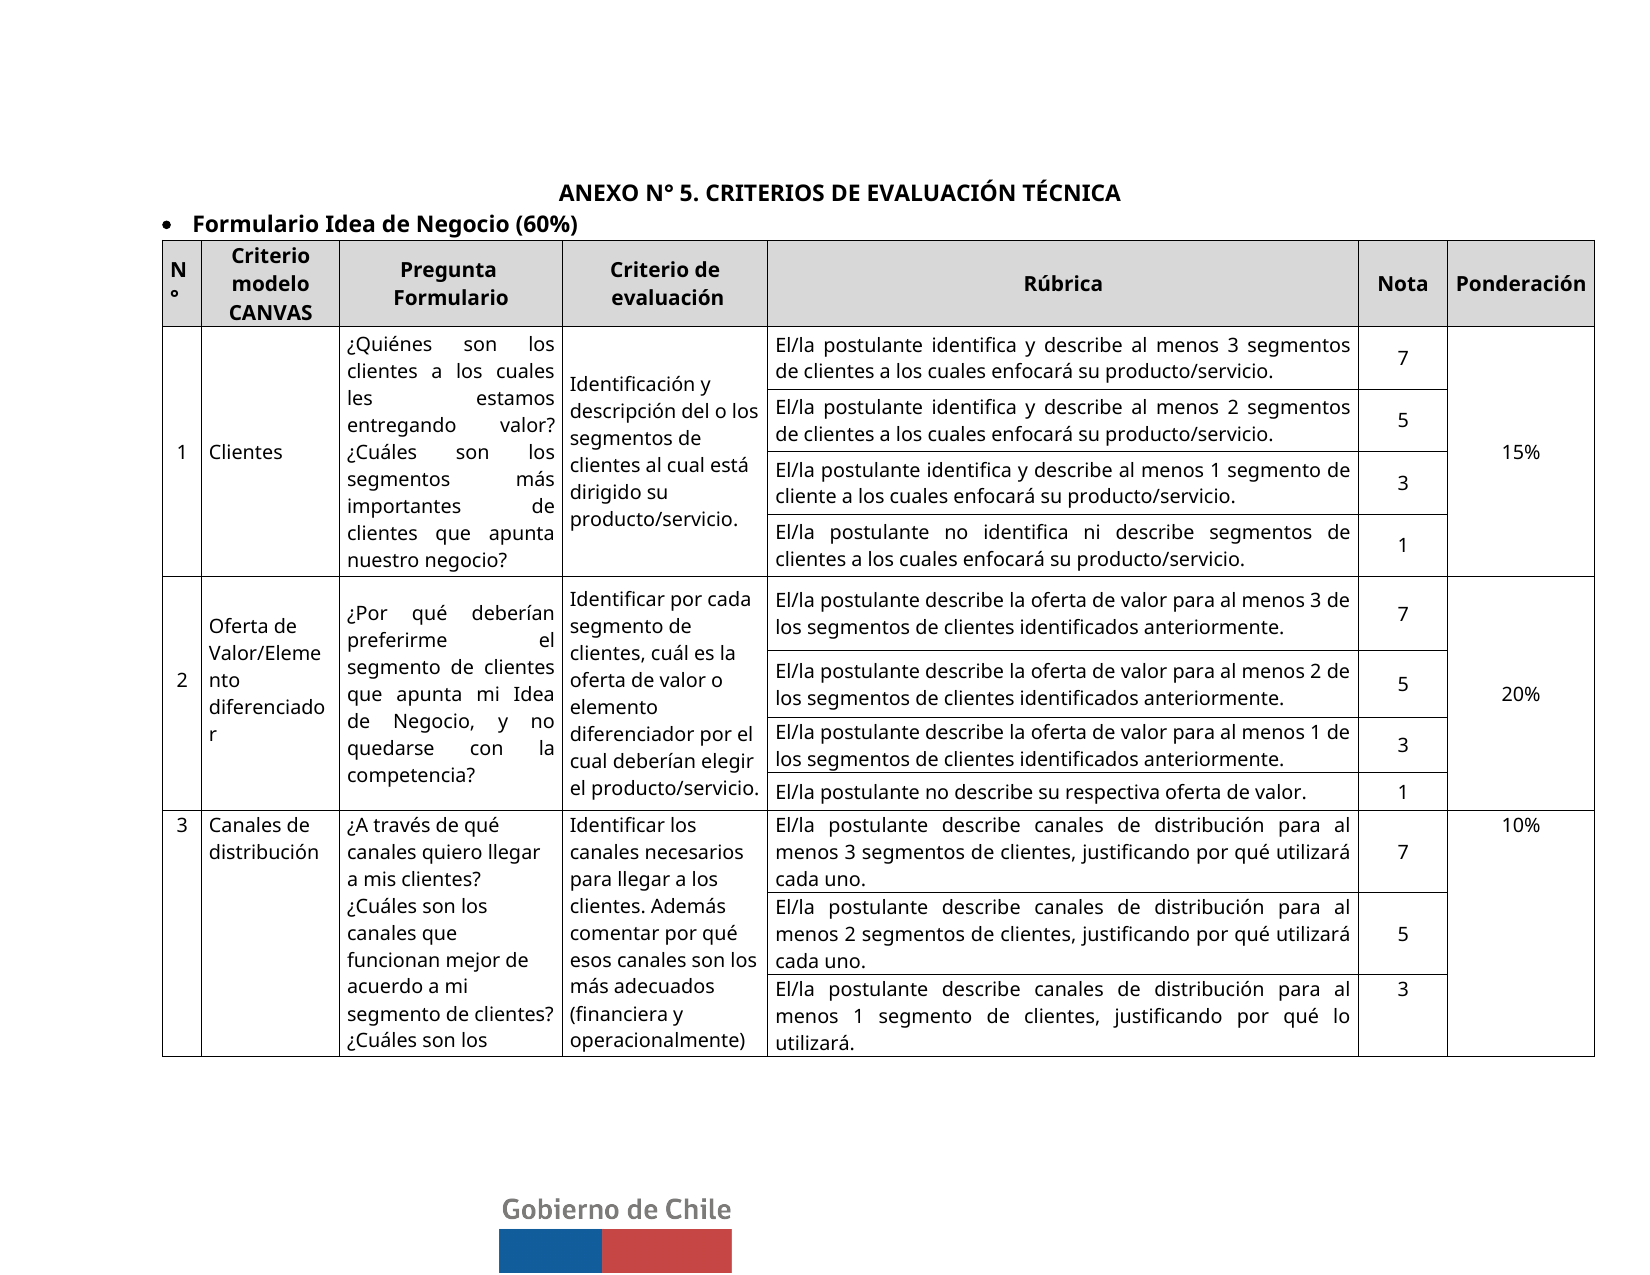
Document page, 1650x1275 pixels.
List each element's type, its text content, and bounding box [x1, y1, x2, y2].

table_cell El/la postulante describe canales de distribución para al menos 1 segmento de clientes, justificando por qué lo utilizará. [768, 975, 1358, 1056]
table_cell El/la postulante describe la oferta de valor para al menos 1 de los segmentos de clientes identificados anteriormente. [768, 718, 1358, 772]
table_cell 3 [1359, 452, 1447, 513]
table_cell El/la postulante identifica y describe al menos 3 segmentos de clientes a los cuales enfocará su producto/servicio. [768, 327, 1358, 388]
table_cell El/la postulante identifica y describe al menos 1 segmento de cliente a los cuales enfocará su producto/servicio. [768, 452, 1358, 513]
table_cell 3 [1359, 975, 1447, 1056]
table_header Rúbrica [768, 241, 1358, 326]
table_cell 20% [1448, 577, 1594, 810]
table_cell 7 [1359, 577, 1447, 650]
table_cell 15% [1448, 327, 1594, 576]
table_cell Clientes [202, 327, 339, 576]
table_header Ponderación [1448, 241, 1594, 326]
table_cell 5 [1359, 390, 1447, 451]
table_header N° [163, 241, 201, 326]
table_cell 5 [1359, 893, 1447, 974]
table_cell 1 [1359, 515, 1447, 576]
table_cell El/la postulante describe canales de distribución para al menos 2 segmentos de clientes, justificando por qué utilizará cada uno. [768, 893, 1358, 974]
table_cell 1 [163, 327, 201, 576]
table_cell Identificar los canales necesarios para llegar a los clientes. Además comentar por qué esos canales son los más adecuados (financiera y operacionalmente) respecto a cada segmento de clientes. [563, 811, 767, 1056]
table_header Nota [1359, 241, 1447, 326]
table_header Criterio de evaluación [563, 241, 767, 326]
list Formulario Idea de Negocio (60%) [162, 208, 1532, 240]
table_cell El/la postulante describe canales de distribución para al menos 3 segmentos de clientes, justificando por qué utilizará cada uno. [768, 811, 1358, 892]
table_cell Oferta de Valor/Elemento diferenciador [202, 577, 339, 810]
table_cell El/la postulante no describe su respectiva oferta de valor. [768, 773, 1358, 810]
table_cell 10% [1448, 811, 1594, 1056]
table_header Criterio modelo CANVAS [202, 241, 339, 326]
table_cell Identificación y descripción del o los segmentos de clientes al cual está dirigido su producto/servicio. [563, 327, 767, 576]
table_cell 7 [1359, 327, 1447, 388]
table_cell El/la postulante no identifica ni describe segmentos de clientes a los cuales enfocará su producto/servicio. [768, 515, 1358, 576]
table_cell El/la postulante describe la oferta de valor para al menos 2 de los segmentos de clientes identificados anteriormente. [768, 651, 1358, 717]
table_cell 7 [1359, 811, 1447, 892]
text ANEXO N° 5. CRITERIOS DE EVALUACIÓN TÉCNICA [148, 177, 1532, 208]
picture [497, 1184, 733, 1273]
table_cell 3 [163, 811, 201, 1056]
table_cell El/la postulante describe la oferta de valor para al menos 3 de los segmentos de clientes identificados anteriormente. [768, 577, 1358, 650]
table_cell 1 [1359, 773, 1447, 810]
table_cell Canales de distribución [202, 811, 339, 1056]
table_cell 2 [163, 577, 201, 810]
table_cell Identificar por cada segmento de clientes, cuál es la oferta de valor o elemento diferenciador por el cual deberían elegir el producto/servicio. [563, 577, 767, 810]
table_cell ¿A través de qué canales quiero llegar a mis clientes? ¿Cuáles son los canales que funcionan mejor de acuerdo a mi segmento de clientes? ¿Cuáles son los canales más rentables de mi modelo de negocio? [340, 811, 562, 1056]
table_cell ¿Por qué deberían preferirme el segmento de clientes que apunta mi Idea de Negocio, y no quedarse con la competencia? [340, 577, 562, 810]
table_cell El/la postulante identifica y describe al menos 2 segmentos de clientes a los cuales enfocará su producto/servicio. [768, 390, 1358, 451]
table_header Pregunta Formulario [340, 241, 562, 326]
table_cell 5 [1359, 651, 1447, 717]
table_cell ¿Quiénes son los clientes a los cuales les estamos entregando valor? ¿Cuáles son los segmentos más importantes de clientes que apunta nuestro negocio? [340, 327, 562, 576]
table_cell 3 [1359, 718, 1447, 772]
